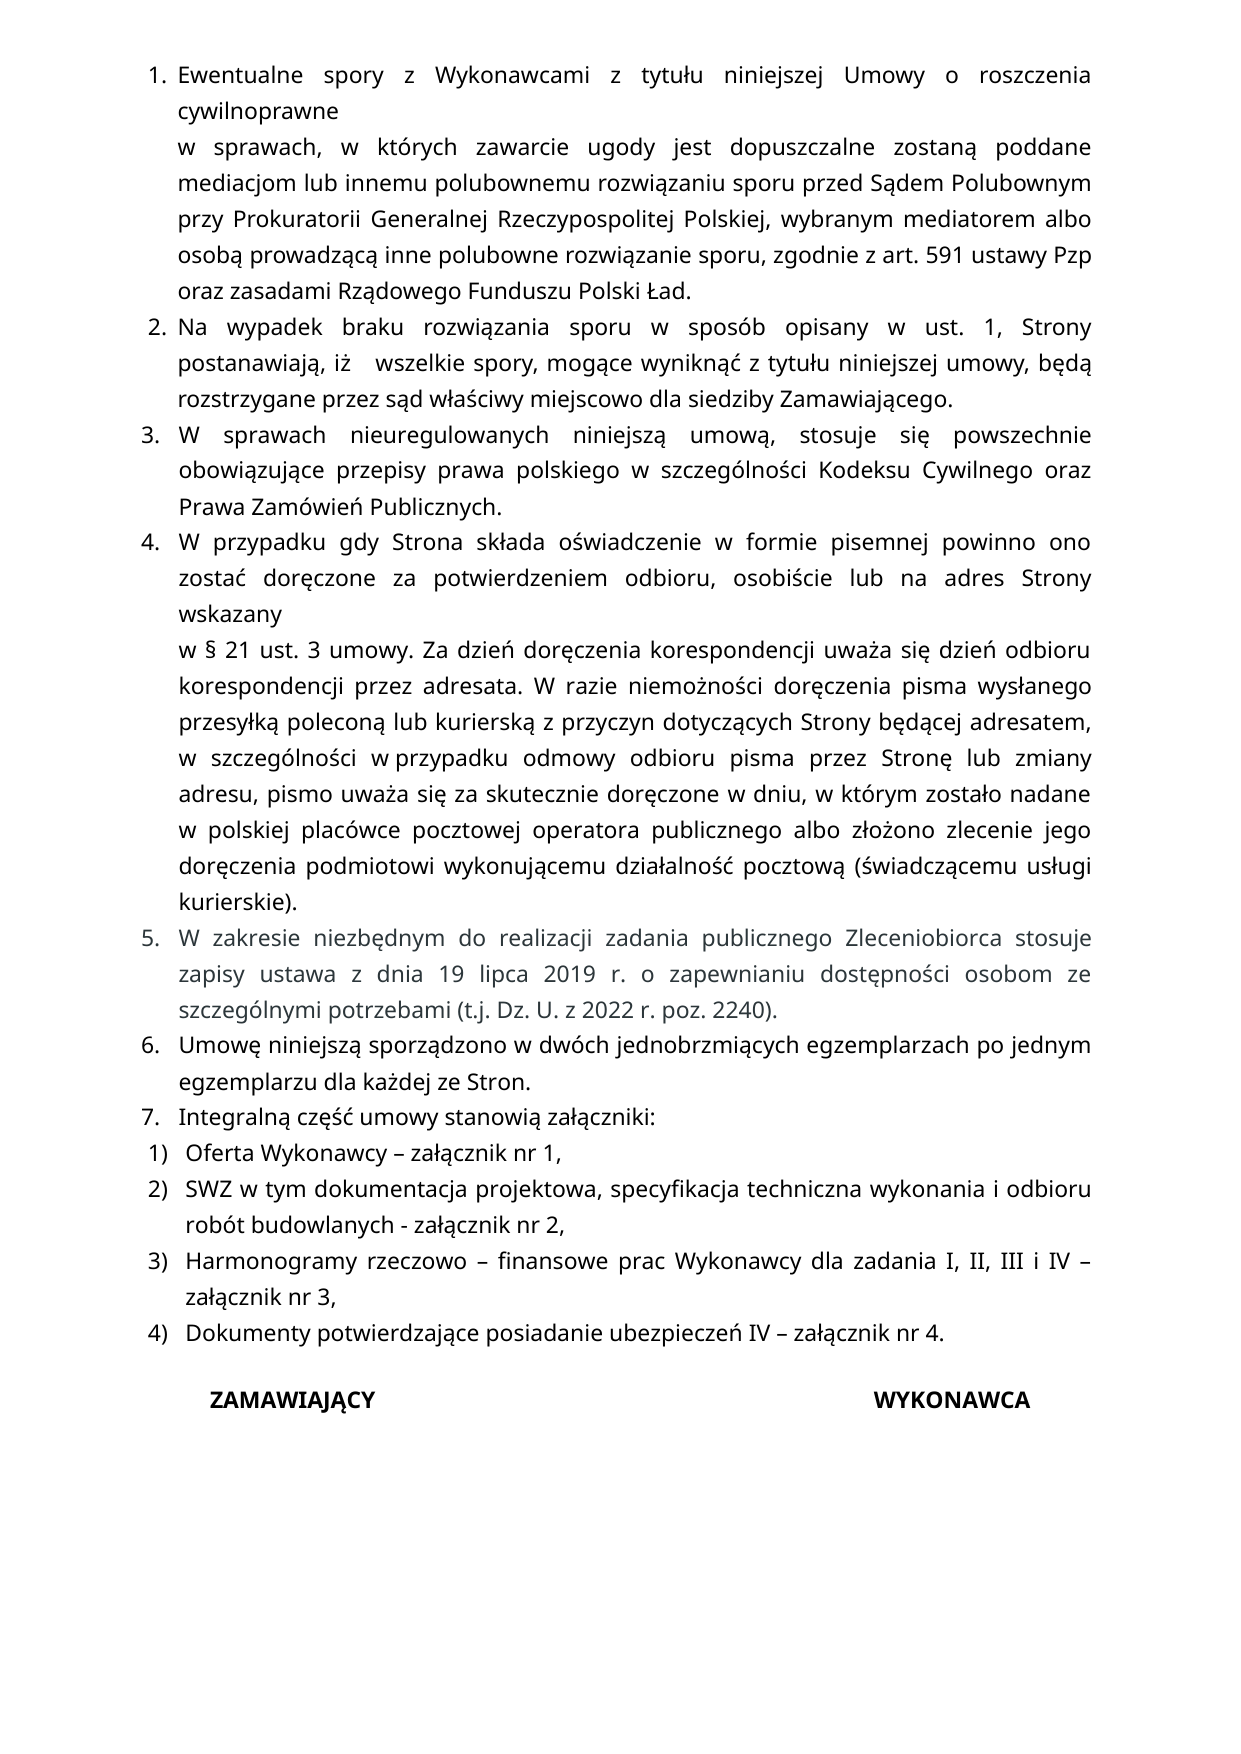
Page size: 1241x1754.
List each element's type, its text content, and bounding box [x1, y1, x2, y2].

list W przypadku gdy Strona składa oświadczenie w formie pisemnej powinno ono zostać doręczone za potwierdzeniem odbioru, osobiście lub na adres Strony wskazany w § 21 ust. 3 umowy. Za dzień doręczenia korespondencji uważa się dzień odbioru korespondencji przez adresata. W razie niemożności doręczenia pisma wysłanego przesyłką poleconą lub kurierską z przyczyn dotyczących Strony będącej adresatem, w szczególności w przypadku odmowy odbioru pisma przez Stronę lub zmiany adresu, pismo uważa się za skutecznie doręczone w dniu, w którym zostało nadane w polskiej placówce pocztowej operatora publicznego albo złożono zlecenie jego doręczenia podmiotowi wykonującemu działalność pocztową (świadczącemu usługi kurierskie). [141, 526, 1093, 917]
list Na wypadek braku rozwiązania sporu w sposób opisany w ust. 1, Strony postanawiają, iż wszelkie spory, mogące wyniknąć z tytułu niniejszej umowy, będą rozstrzygane przez sąd właściwy miejscowo dla siedziby Zamawiającego. [148, 311, 1093, 414]
list Harmonogramy rzeczowo – finansowe prac Wykonawcy dla zadania I, II, III i IV – załącznik nr 3, [148, 1245, 1093, 1312]
list Integralną część umowy stanowią załączniki: [141, 1101, 1093, 1133]
list Dokumenty potwierdzające posiadanie ubezpieczeń IV – załącznik nr 4. [148, 1317, 1093, 1348]
list Oferta Wykonawcy – załącznik nr 1, [148, 1137, 1093, 1168]
list W sprawach nieuregulowanych niniejszą umową, stosuje się powszechnie obowiązujące przepisy prawa polskiego w szczególności Kodeksu Cywilnego oraz Prawa Zamówień Publicznych. [141, 418, 1093, 522]
text ZAMAWIAJĄCY WYKONAWCA [148, 1384, 1093, 1415]
list SWZ w tym dokumentacja projektowa, specyfikacja techniczna wykonania i odbioru robót budowlanych - załącznik nr 2, [148, 1173, 1093, 1240]
list W zakresie niezbędnym do realizacji zadania publicznego Zleceniobiorca stosuje zapisy ustawa z dnia 19 lipca 2019 r. o zapewnianiu dostępności osobom ze szczególnymi potrzebami (t.j. Dz. U. z 2022 r. poz. 2240). [141, 922, 1093, 1025]
list Umowę niniejszą sporządzono w dwóch jednobrzmiących egzemplarzach po jednym egzemplarzu dla każdej ze Stron. [141, 1029, 1093, 1097]
list Ewentualne spory z Wykonawcami z tytułu niniejszej Umowy o roszczenia cywilnoprawne w sprawach, w których zawarcie ugody jest dopuszczalne zostaną poddane mediacjom lub innemu polubownemu rozwiązaniu sporu przed Sądem Polubownym przy Prokuratorii Generalnej Rzeczypospolitej Polskiej, wybranym mediatorem albo osobą prowadzącą inne polubowne rozwiązanie sporu, zgodnie z art. 591 ustawy Pzp oraz zasadami Rządowego Funduszu Polski Ład. [148, 59, 1093, 306]
